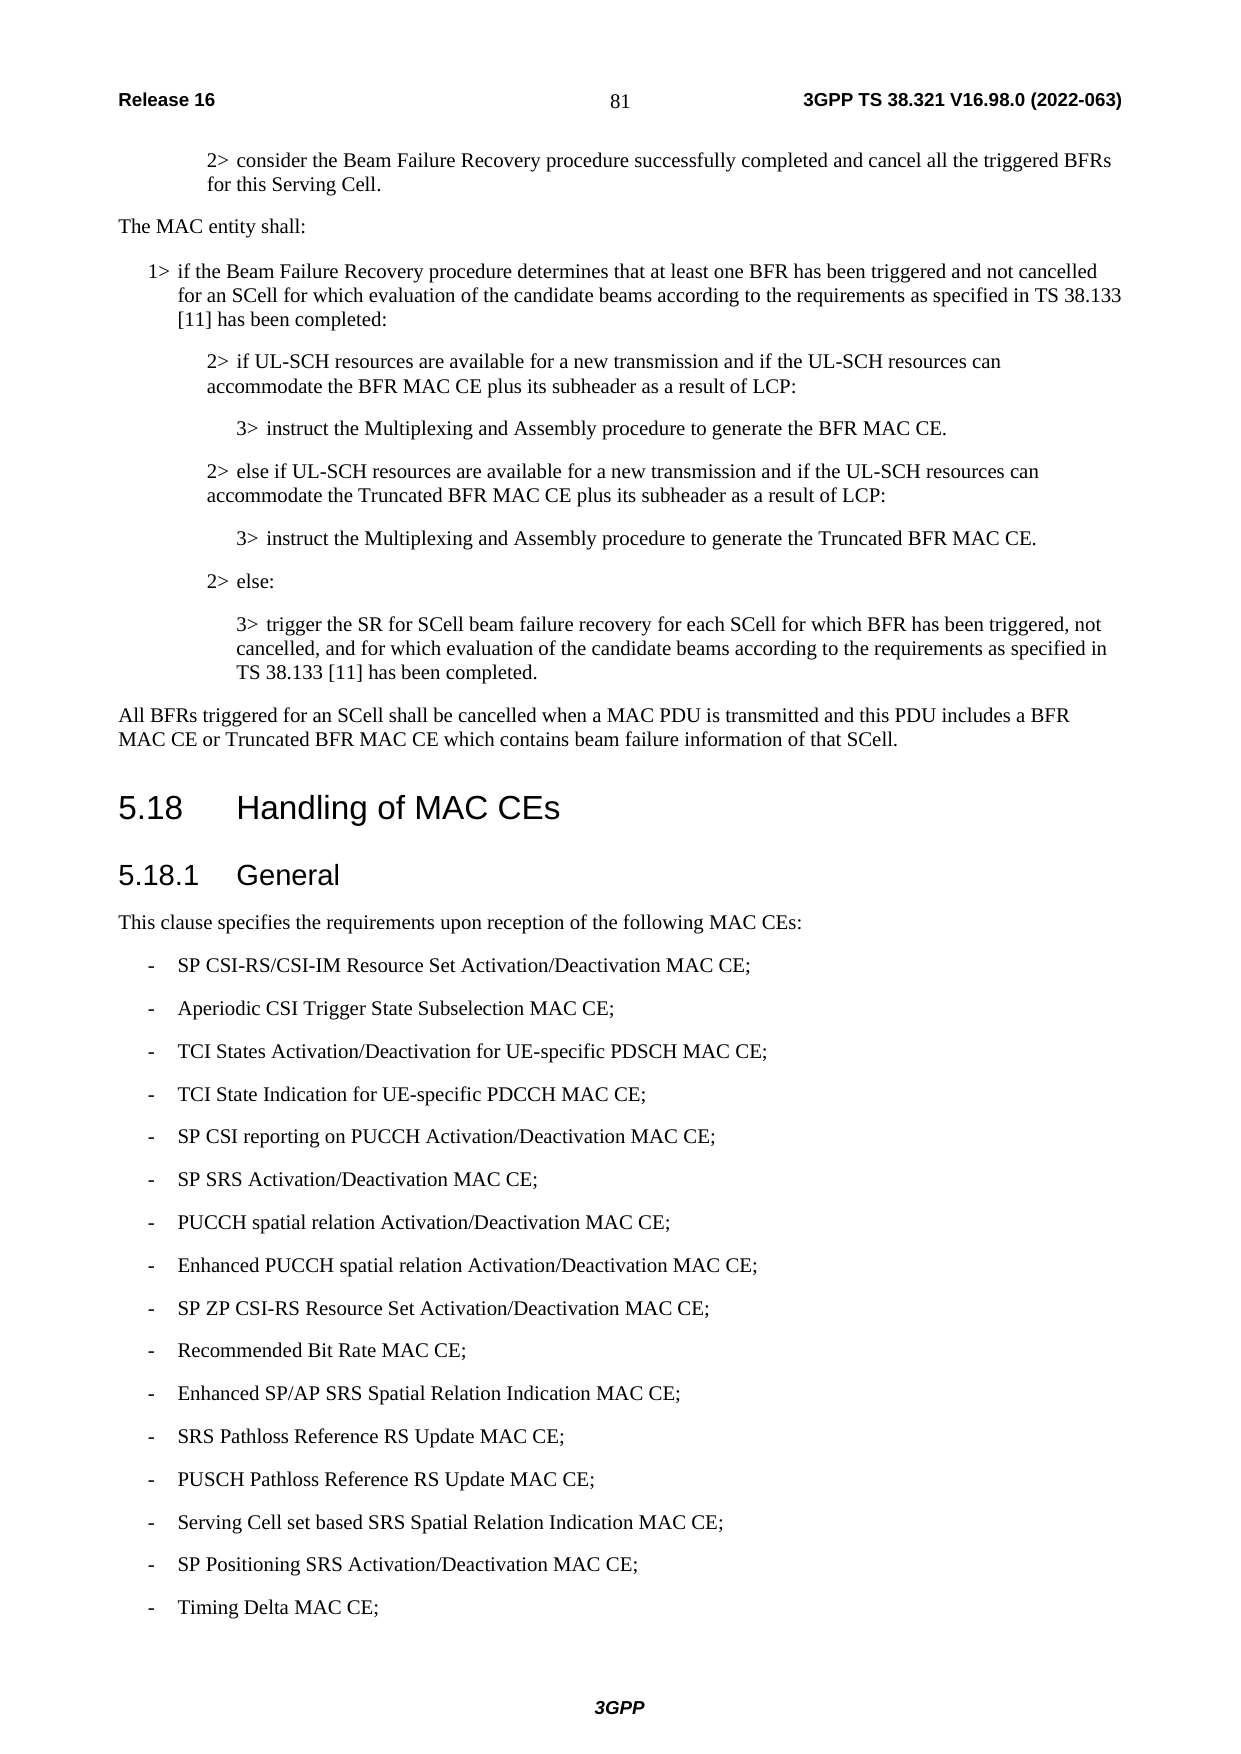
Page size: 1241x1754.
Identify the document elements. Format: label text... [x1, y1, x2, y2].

text - PUSCH Pathloss Reference RS Update MAC CE; [148, 1467, 1122, 1491]
text 2> consider the Beam Failure Recovery procedure successfully completed and cancel all the triggered BFRs for this Serving Cell. [207, 147, 1122, 196]
text - SRS Pathloss Reference RS Update MAC CE; [148, 1424, 1122, 1448]
text - TCI State Indication for UE-specific PDCCH MAC CE; [148, 1081, 1122, 1106]
text - SP CSI reporting on PUCCH Activation/Deactivation MAC CE; [148, 1124, 1122, 1148]
text 2> else: [207, 569, 1122, 593]
text All BFRs triggered for an SCell shall be cancelled when a MAC PDU is transmitted and this PDU includes a BFR MAC CE or Truncated BFR MAC CE which contains beam failure information of that SCell. [118, 703, 1122, 751]
text - SP CSI-RS/CSI-IM Resource Set Activation/Deactivation MAC CE; [148, 953, 1122, 977]
subtitle 5.18 Handling of MAC CEs [118, 788, 1122, 827]
text - SP Positioning SRS Activation/Deactivation MAC CE; [148, 1552, 1122, 1576]
text 1> if the Beam Failure Recovery procedure determines that at least one BFR has been triggered and not cancelled for an SCell for which evaluation of the candidate beams according to the requirements as specified in TS 38.133 [11] has been completed: [148, 258, 1122, 331]
text 2> else if UL-SCH resources are available for a new transmission and if the UL-SCH resources can accommodate the Truncated BFR MAC CE plus its subheader as a result of LCP: [207, 459, 1122, 507]
text - Timing Delta MAC CE; [148, 1595, 1122, 1619]
text - Recommended Bit Rate MAC CE; [148, 1338, 1122, 1362]
text - Enhanced SP/AP SRS Spatial Relation Indication MAC CE; [148, 1381, 1122, 1405]
text 3> instruct the Multiplexing and Assembly procedure to generate the Truncated BFR MAC CE. [236, 526, 1122, 550]
text - Serving Cell set based SRS Spatial Relation Indication MAC CE; [148, 1509, 1122, 1534]
text 3> trigger the SR for SCell beam failure recovery for each SCell for which BFR has been triggered, not cancelled, and for which evaluation of the candidate beams according to the requirements as specified in TS 38.133 [11] has been completed. [236, 612, 1122, 684]
text The MAC entity shall: [118, 214, 1122, 238]
text - TCI States Activation/Deactivation for UE-specific PDSCH MAC CE; [148, 1039, 1122, 1063]
text - SP SRS Activation/Deactivation MAC CE; [148, 1167, 1122, 1191]
text 3> instruct the Multiplexing and Assembly procedure to generate the BFR MAC CE. [236, 416, 1122, 440]
text 2> if UL-SCH resources are available for a new transmission and if the UL-SCH resources can accommodate the BFR MAC CE plus its subheader as a result of LCP: [207, 349, 1122, 398]
text - SP ZP CSI-RS Resource Set Activation/Deactivation MAC CE; [148, 1296, 1122, 1319]
text This clause specifies the requirements upon reception of the following MAC CEs: [118, 910, 1122, 934]
subtitle 5.18.1 General [118, 858, 1122, 891]
text - Enhanced PUCCH spatial relation Activation/Deactivation MAC CE; [148, 1253, 1122, 1277]
text - PUCCH spatial relation Activation/Deactivation MAC CE; [148, 1210, 1122, 1234]
text - Aperiodic CSI Trigger State Subselection MAC CE; [148, 996, 1122, 1020]
